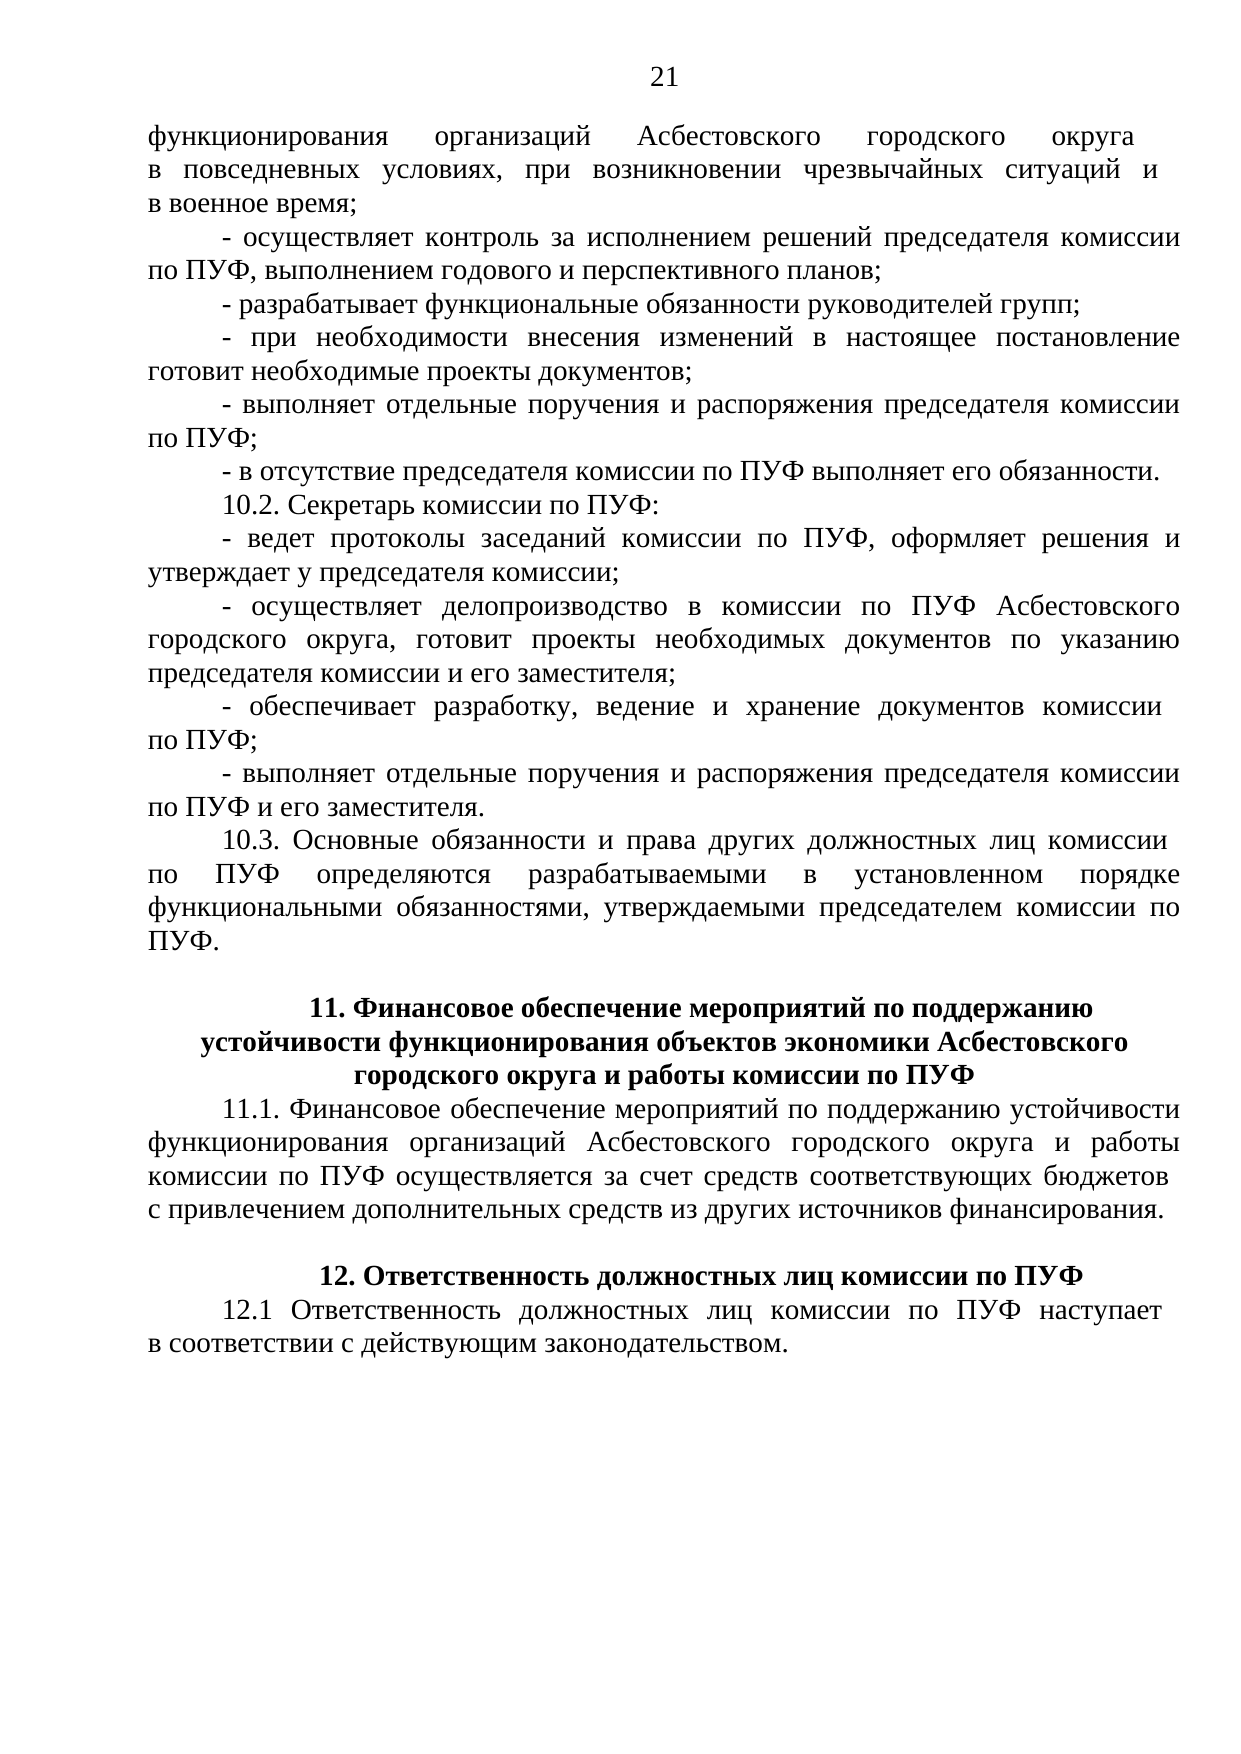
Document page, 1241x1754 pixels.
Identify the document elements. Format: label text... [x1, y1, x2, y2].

text - осуществляет делопроизводство в комиссии по ПУФ Асбестовского городского округа, готовит проекты необходимых документов по указанию председателя комиссии и его заместителя; [148, 588, 1181, 688]
text 12.1 Ответственность должностных лиц комиссии по ПУФ наступает в соответствии с действующим законодательством. [148, 1292, 1181, 1359]
text - при необходимости внесения изменений в настоящее постановление готовит необходимые проекты документов; [148, 319, 1181, 386]
text 11. Финансовое обеспечение мероприятий по поддержанию устойчивости функционирования объектов экономики Асбестовского городского округа и работы комиссии по ПУФ [148, 990, 1181, 1091]
text 10.2. Секретарь комиссии по ПУФ: [148, 487, 1181, 521]
text - в отсутствие председателя комиссии по ПУФ выполняет его обязанности. [148, 453, 1181, 487]
text - обеспечивает разработку, ведение и хранение документов комиссии по ПУФ; [148, 688, 1181, 755]
text - выполняет отдельные поручения и распоряжения председателя комиссии по ПУФ и его заместителя. [148, 755, 1181, 822]
text - ведет протоколы заседаний комиссии по ПУФ, оформляет решения и утверждает у председателя комиссии; [148, 521, 1181, 588]
text - выполняет отдельные поручения и распоряжения председателя комиссии по ПУФ; [148, 386, 1181, 453]
text 12. Ответственность должностных лиц комиссии по ПУФ [148, 1258, 1181, 1292]
text - разрабатывает функциональные обязанности руководителей групп; [148, 286, 1181, 319]
text 10.3. Основные обязанности и права других должностных лиц комиссии по ПУФ определяются разрабатываемыми в установленном порядке функциональными обязанностями, утверждаемыми председателем комиссии по ПУФ. [148, 822, 1181, 957]
text - осуществляет контроль за исполнением решений председателя комиссии по ПУФ, выполнением годового и перспективного планов; [148, 219, 1181, 286]
text 11.1. Финансовое обеспечение мероприятий по поддержанию устойчивости функционирования организаций Асбестовского городского округа и работы комиссии по ПУФ осуществляется за счет средств соответствующих бюджетов с привлечением дополнительных средств из других источников финансирования. [148, 1091, 1181, 1225]
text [148, 118, 1181, 219]
